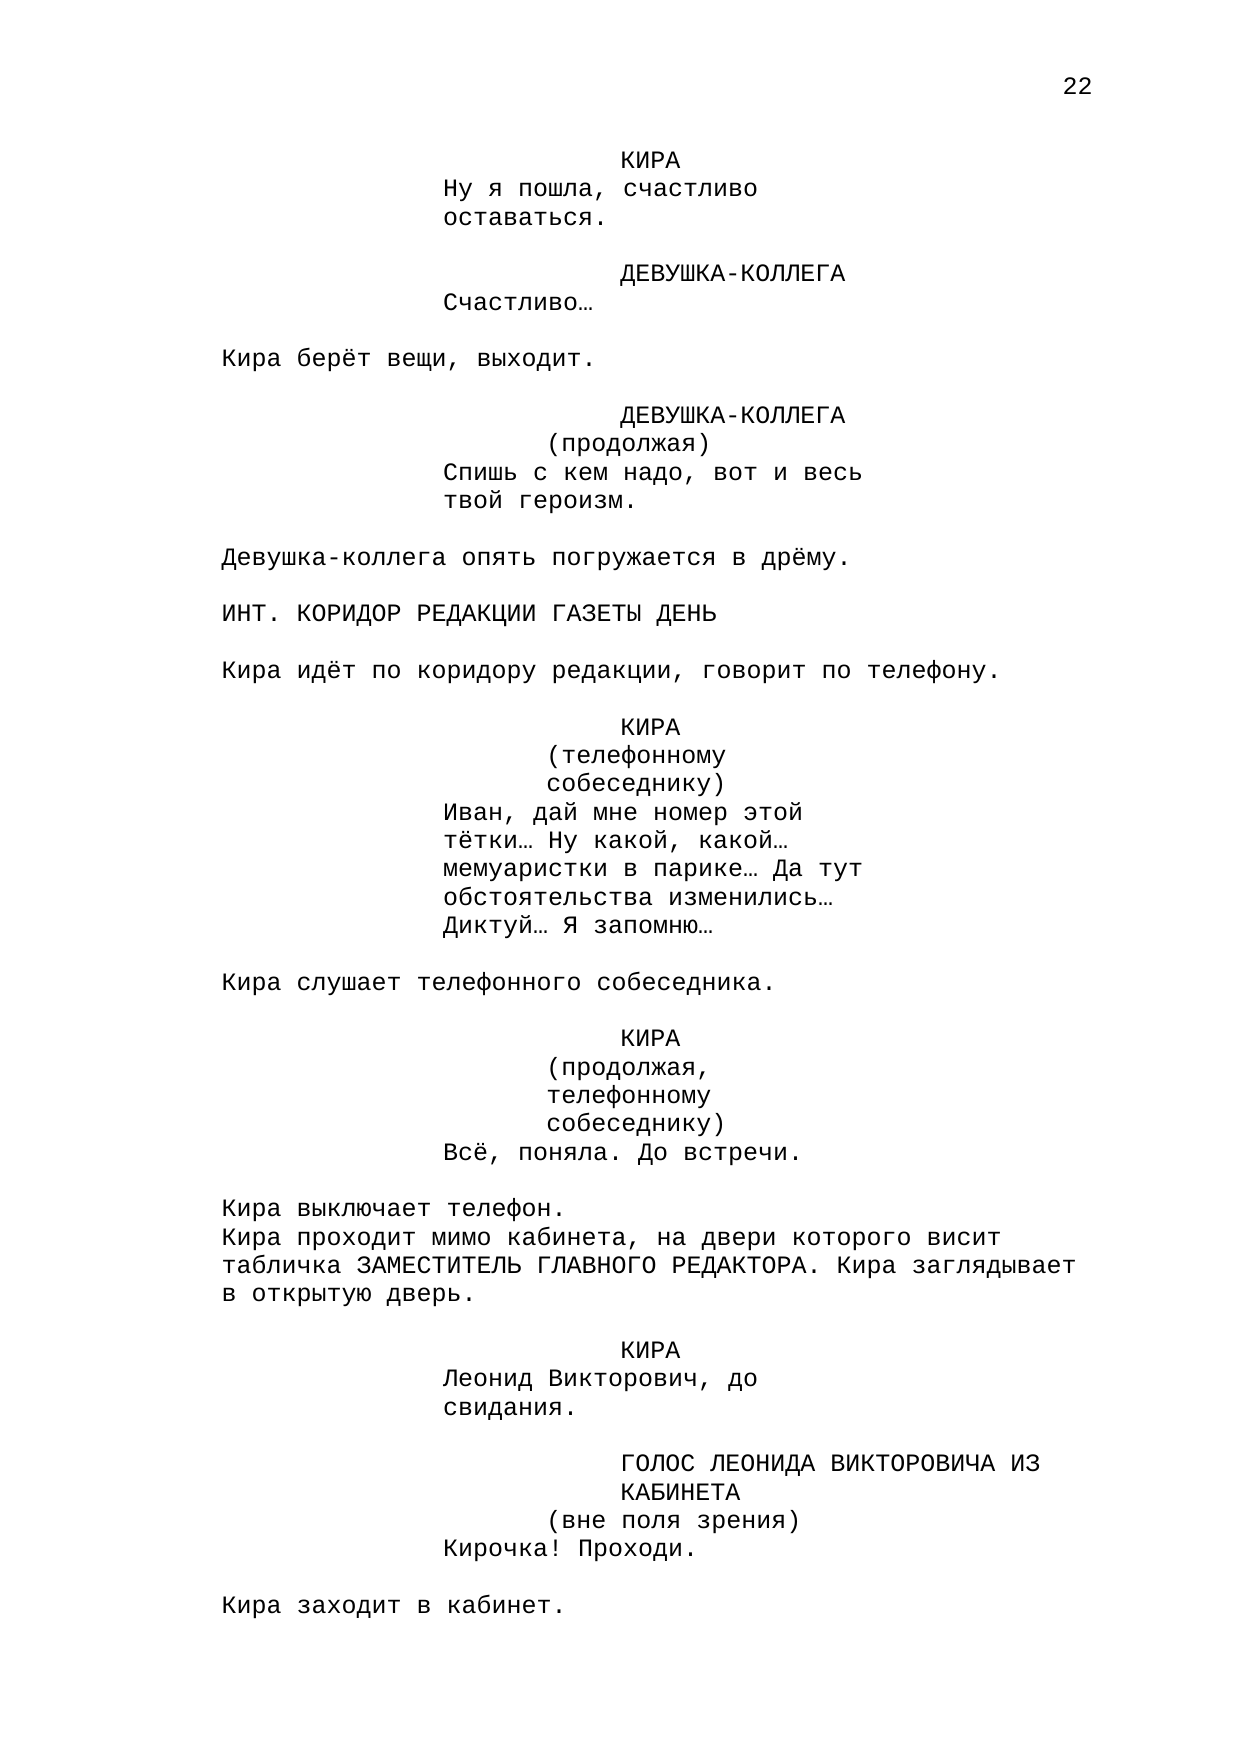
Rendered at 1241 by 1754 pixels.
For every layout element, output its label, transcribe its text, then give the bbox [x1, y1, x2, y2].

text Кира слушает телефонного собеседника. [221, 969, 1092, 997]
text Ну я пошла, счастливо оставаться. [443, 176, 871, 233]
text ДЕВУШКА-КОЛЛЕГА [620, 261, 1092, 289]
text Леонид Викторович, до свидания. [443, 1366, 871, 1422]
text Кира заходит в кабинет. [221, 1592, 1092, 1621]
text (телефонному собеседнику) [546, 743, 827, 799]
text Кира выключает телефон. [221, 1196, 1092, 1224]
text Девушка-коллега опять погружается в дрёму. [221, 544, 871, 573]
text Всё, поняла. До встречи. [443, 1139, 871, 1167]
text ИНТ. КОРИДОР РЕДАКЦИИ ГАЗЕТЫ ДЕНЬ [221, 601, 1092, 629]
text КИРА [620, 148, 1092, 176]
text ДЕВУШКА-КОЛЛЕГА [620, 403, 1092, 431]
text (продолжая, телефонному собеседнику) [546, 1054, 827, 1139]
text КИРА [620, 714, 1092, 743]
text Кира берёт вещи, выходит. [221, 346, 1092, 374]
text Голос леонида викторовича из кабинета [620, 1451, 1092, 1507]
text Кира проходит мимо кабинета, на двери которого висит табличка ЗАМЕСТИТЕЛЬ ГЛАВНОГО РЕДАКТОРА. Кира заглядывает в открытую дверь. [221, 1224, 1092, 1309]
text Иван, дай мне номер этой тётки… Ну какой, какой… мемуаристки в парике… Да тут обстоятельства изменились… Диктуй… Я запомню… [443, 799, 871, 941]
text Спишь с кем надо, вот и весь твой героизм. [443, 459, 871, 516]
text (продолжая) [546, 431, 827, 459]
text Кира идёт по коридору редакции, говорит по телефону. [221, 658, 1092, 686]
text Кирочка! Проходи. [443, 1536, 871, 1564]
text Счастливо… [443, 289, 871, 318]
text Кира [620, 1026, 1092, 1054]
text Кира [620, 1337, 1092, 1366]
text (вне поля зрения) [546, 1507, 827, 1536]
